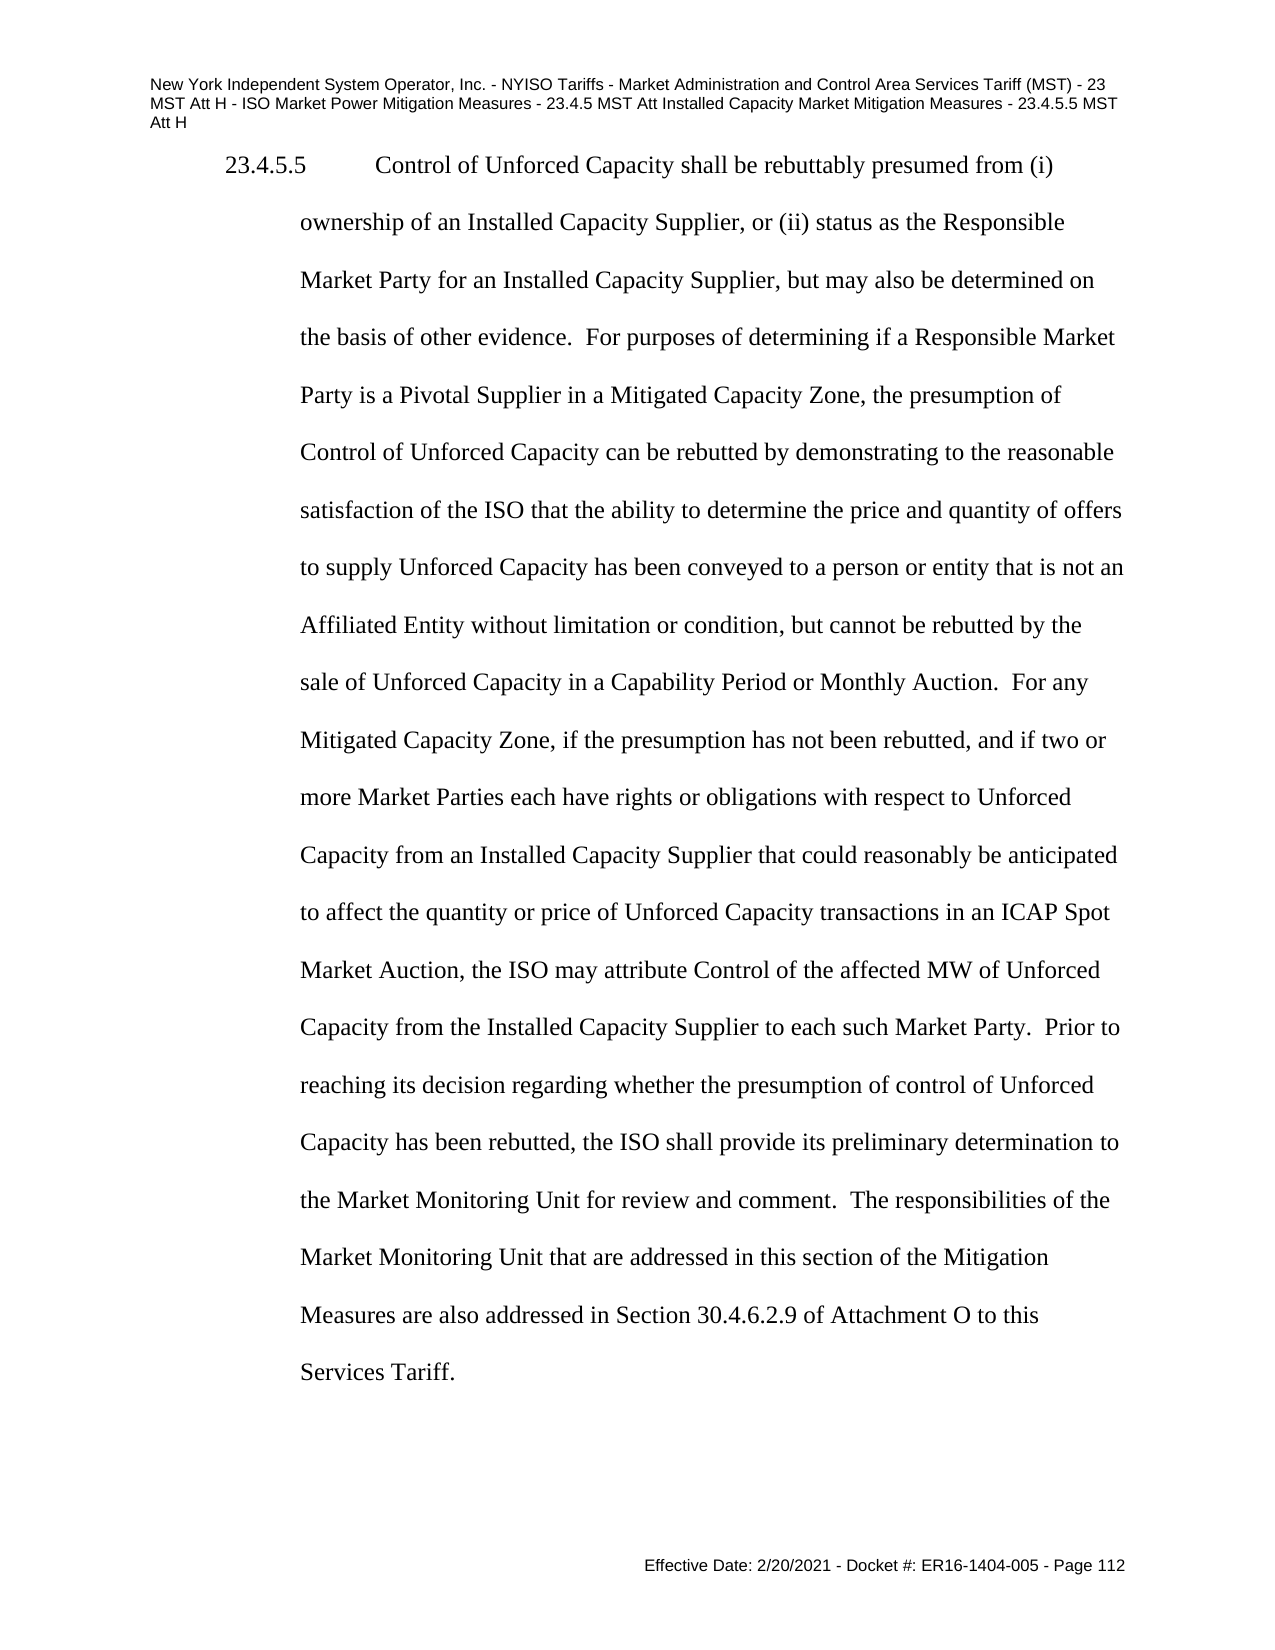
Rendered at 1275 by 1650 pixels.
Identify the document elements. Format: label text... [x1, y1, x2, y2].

text 23.4.5.5 Control of Unforced Capacity shall be rebuttably presumed from (i) ownership of an Installed Capacity Supplier, or (ii) status as the Responsible Market Party for an Installed Capacity Supplier, but may also be determined on the basis of other evidence. For purposes of determining if a Responsible Market Party is a Pivotal Supplier in a Mitigated Capacity Zone, the presumption of Control of Unforced Capacity can be rebutted by demonstrating to the reasonable satisfaction of the ISO that the ability to determine the price and quantity of offers to supply Unforced Capacity has been conveyed to a person or entity that is not an Affiliated Entity without limitation or condition, but cannot be rebutted by the sale of Unforced Capacity in a Capability Period or Monthly Auction. For any Mitigated Capacity Zone, if the presumption has not been rebutted, and if two or more Market Parties each have rights or obligations with respect to Unforced Capacity from an Installed Capacity Supplier that could reasonably be anticipated to affect the quantity or price of Unforced Capacity transactions in an ICAP Spot Market Auction, the ISO may attribute Control of the affected MW of Unforced Capacity from the Installed Capacity Supplier to each such Market Party. Prior to reaching its decision regarding whether the presumption of control of Unforced Capacity has been rebutted, the ISO shall provide its preliminary determination to the Market Monitoring Unit for review and comment. The responsibilities of the Market Monitoring Unit that are addressed in this section of the Mitigation Measures are also addressed in Section 30.4.6.2.9 of Attachment O to this Services Tariff. [225, 150, 1125, 1386]
